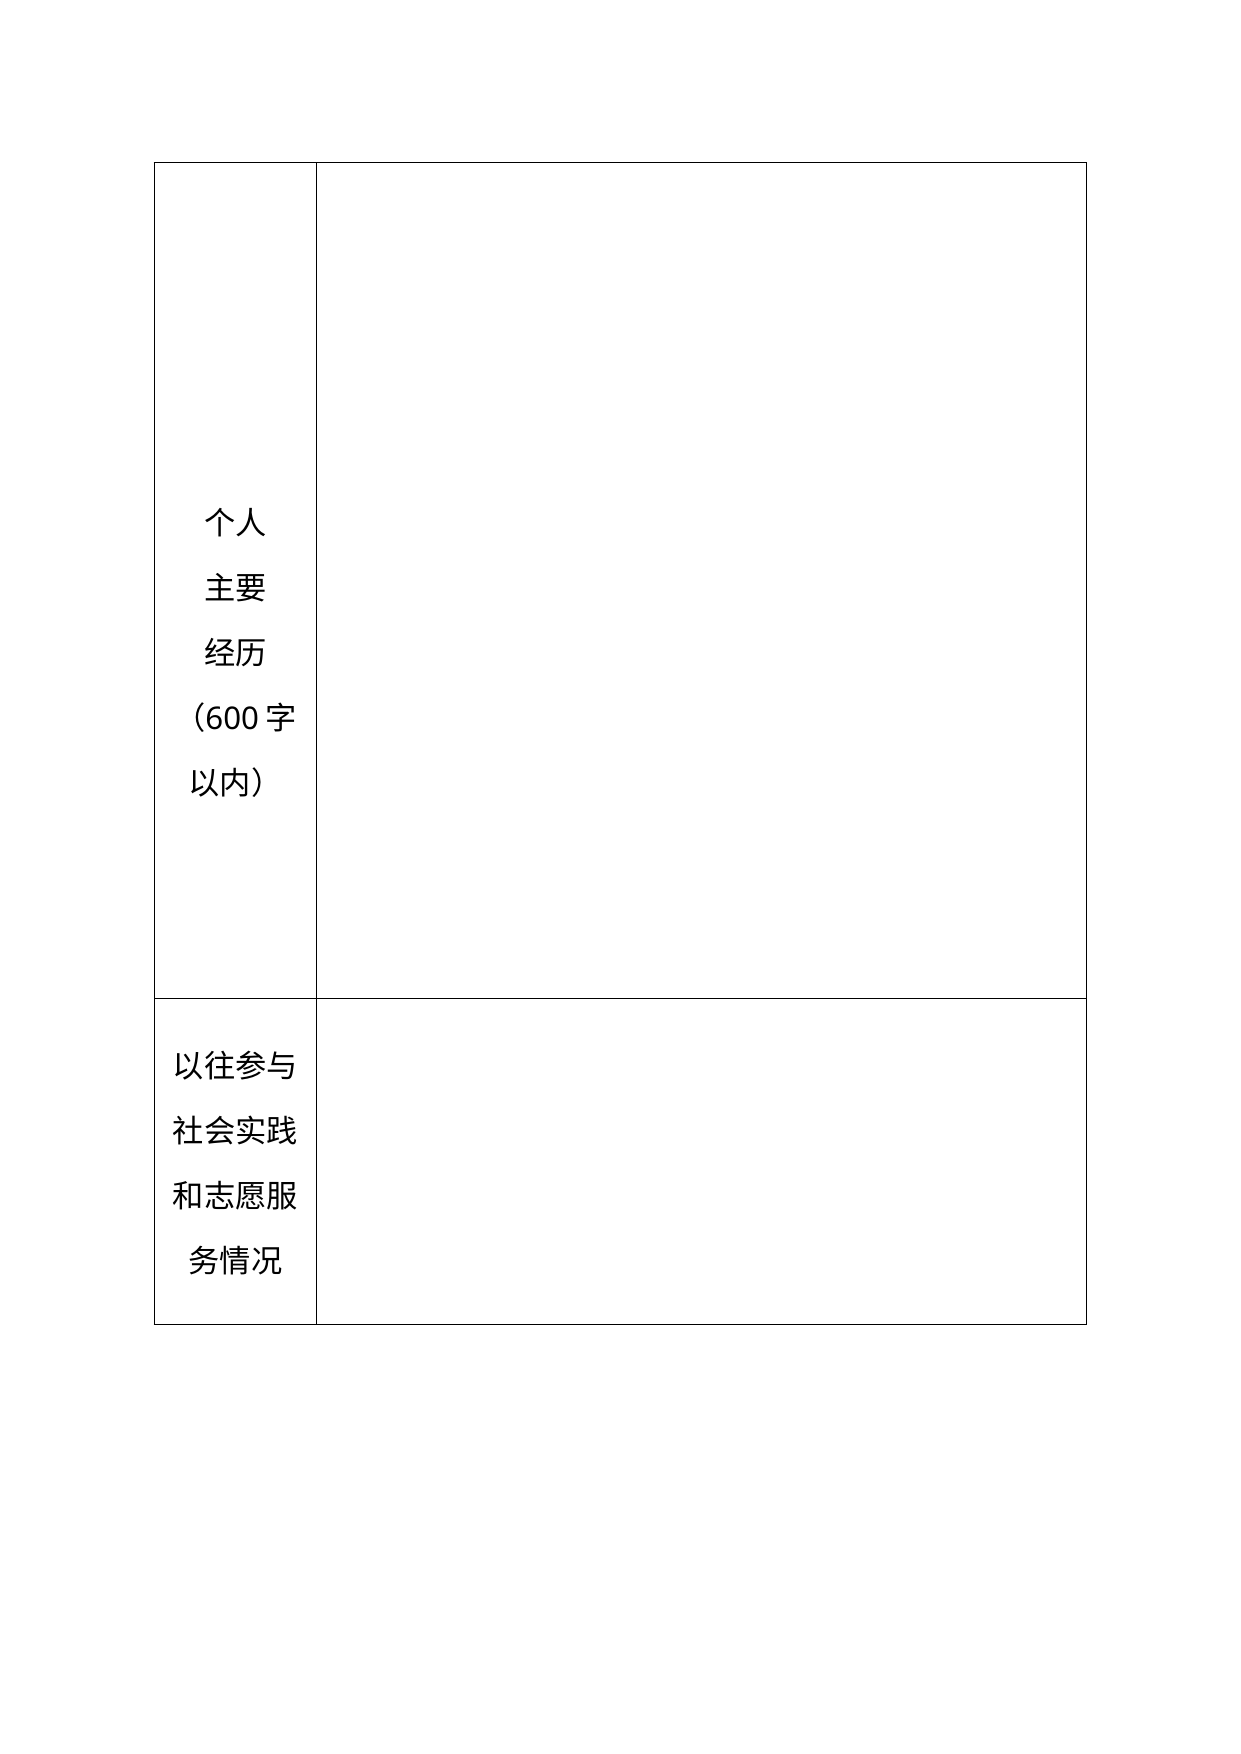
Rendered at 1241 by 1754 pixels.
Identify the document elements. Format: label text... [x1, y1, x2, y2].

table_cell 以往参与社会实践和志愿服务情况 [155, 999, 316, 1324]
table_cell 个人 主要 经历 （600字以内） [155, 163, 316, 998]
table_cell [317, 999, 1086, 1324]
table_cell [317, 163, 1086, 998]
